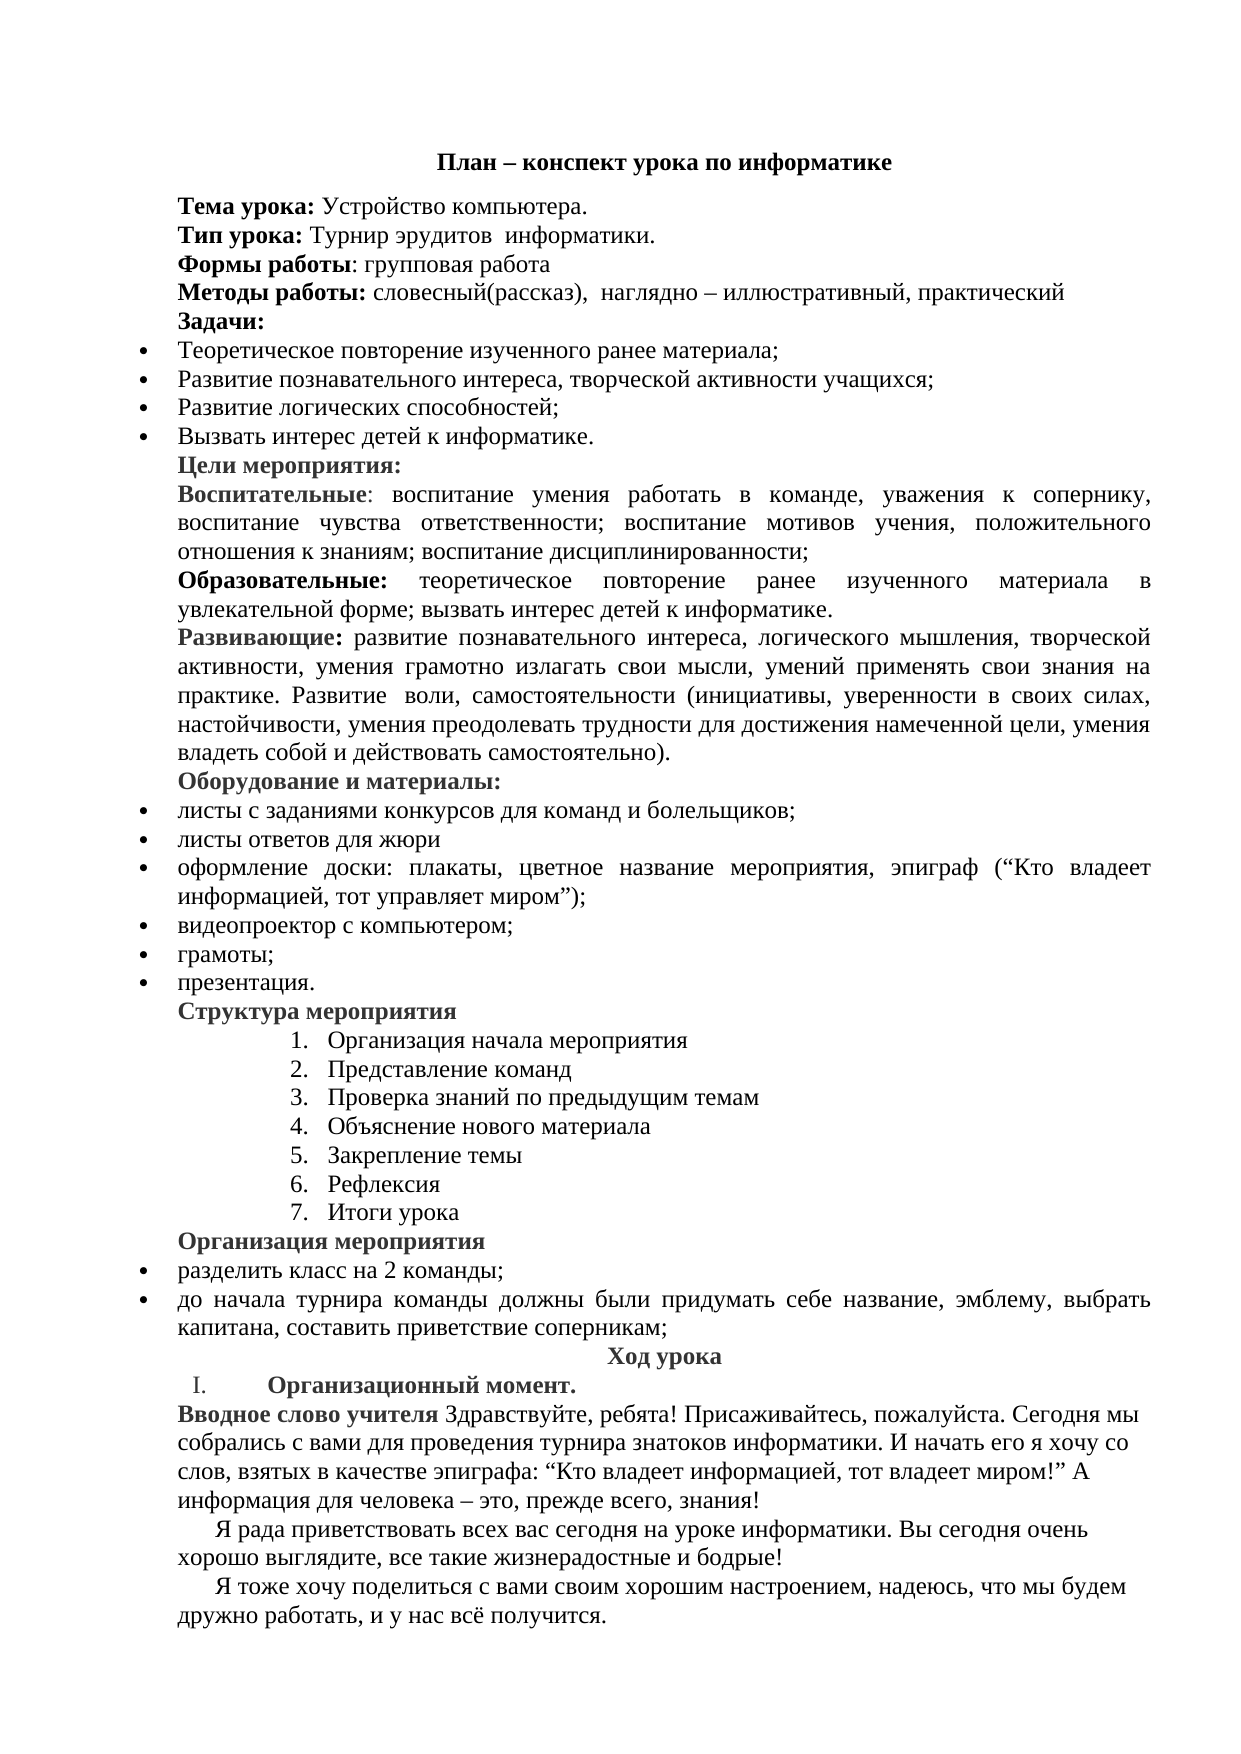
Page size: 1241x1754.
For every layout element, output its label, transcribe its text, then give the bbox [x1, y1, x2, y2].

list Развитие познавательного интереса, творческой активности учащихся; [140, 364, 1152, 392]
text Тип урока: Турнир эрудитов информатики. [177, 220, 1152, 249]
text Я рада приветствовать всех вас сегодня на уроке информатики. Вы сегодня очень хорошо выглядите, все такие жизнерадостные и бодрые! [177, 1514, 1152, 1571]
text Оборудование и материалы: [177, 766, 1152, 795]
list Закрепление темы [290, 1140, 1152, 1169]
text Методы работы: словесный(рассказ), наглядно – иллюстративный, практический [177, 277, 1152, 306]
text Образовательные: теоретическое повторение ранее изученного материала в увлекательной форме; вызвать интерес детей к информатике. [177, 565, 1152, 622]
text Задачи: [177, 306, 1152, 335]
list листы с заданиями конкурсов для команд и болельщиков; [140, 795, 1152, 824]
text Ход урока [177, 1341, 1152, 1370]
text Цели мероприятия: [177, 450, 1152, 479]
list Теоретическое повторение изученного ранее материала; [140, 335, 1152, 364]
list Вызвать интерес детей к информатике. [140, 421, 1152, 450]
list до начала турнира команды должны были придумать себе название, эмблему, выбрать капитана, составить приветствие соперникам; [140, 1284, 1152, 1341]
text План – конспект урока по информатике [177, 147, 1152, 176]
list разделить класс на 2 команды; [140, 1255, 1152, 1284]
text Развивающие: развитие познавательного интереса, логического мышления, творческой активности, умения грамотно излагать свои мысли, умений применять свои знания на практике. Развитие воли, самостоятельности (инициативы, уверенности в своих силах, настойчивости, умения преодолевать трудности для достижения намеченной цели, умения владеть собой и действовать самостоятельно). [177, 622, 1152, 766]
list листы ответов для жюри [140, 824, 1152, 852]
text Тема урока: Устройство компьютера. [177, 191, 1152, 220]
list презентация. [140, 967, 1152, 996]
list Рефлексия [290, 1169, 1152, 1197]
text Организация мероприятия [177, 1226, 1152, 1255]
text Я тоже хочу поделиться с вами своим хорошим настроением, надеюсь, что мы будем дружно работать, и у нас всё получится. [177, 1571, 1152, 1629]
text Структура мероприятия [177, 996, 1152, 1025]
list Организация начала мероприятия [290, 1025, 1152, 1054]
list Представление команд [290, 1054, 1152, 1082]
list Проверка знаний по предыдущим темам [290, 1082, 1152, 1111]
text Воспитательные: воспитание умения работать в команде, уважения к сопернику, воспитание чувства ответственности; воспитание мотивов учения, положительного отношения к знаниям; воспитание дисциплинированности; [177, 479, 1152, 565]
list оформление доски: плакаты, цветное название мероприятия, эпиграф (“Кто владеет информацией, тот управляет миром”); [140, 852, 1152, 910]
text Вводное слово учителя Здравствуйте, ребята! Присаживайтесь, пожалуйста. Сегодня мы собрались с вами для проведения турнира знатоков информатики. И начать его я хочу со слов, взятых в качестве эпиграфа: “Кто владеет информацией, тот владеет миром!” А информация для человека – это, прежде всего, знания! [177, 1399, 1152, 1514]
list видеопроектор с компьютером; [140, 910, 1152, 939]
list Организационный момент. [192, 1370, 1152, 1399]
text Формы работы: групповая работа [177, 249, 1152, 277]
list Итоги урока [290, 1197, 1152, 1226]
list Объяснение нового материала [290, 1111, 1152, 1140]
list грамоты; [140, 939, 1152, 967]
list Развитие логических способностей; [140, 392, 1152, 421]
